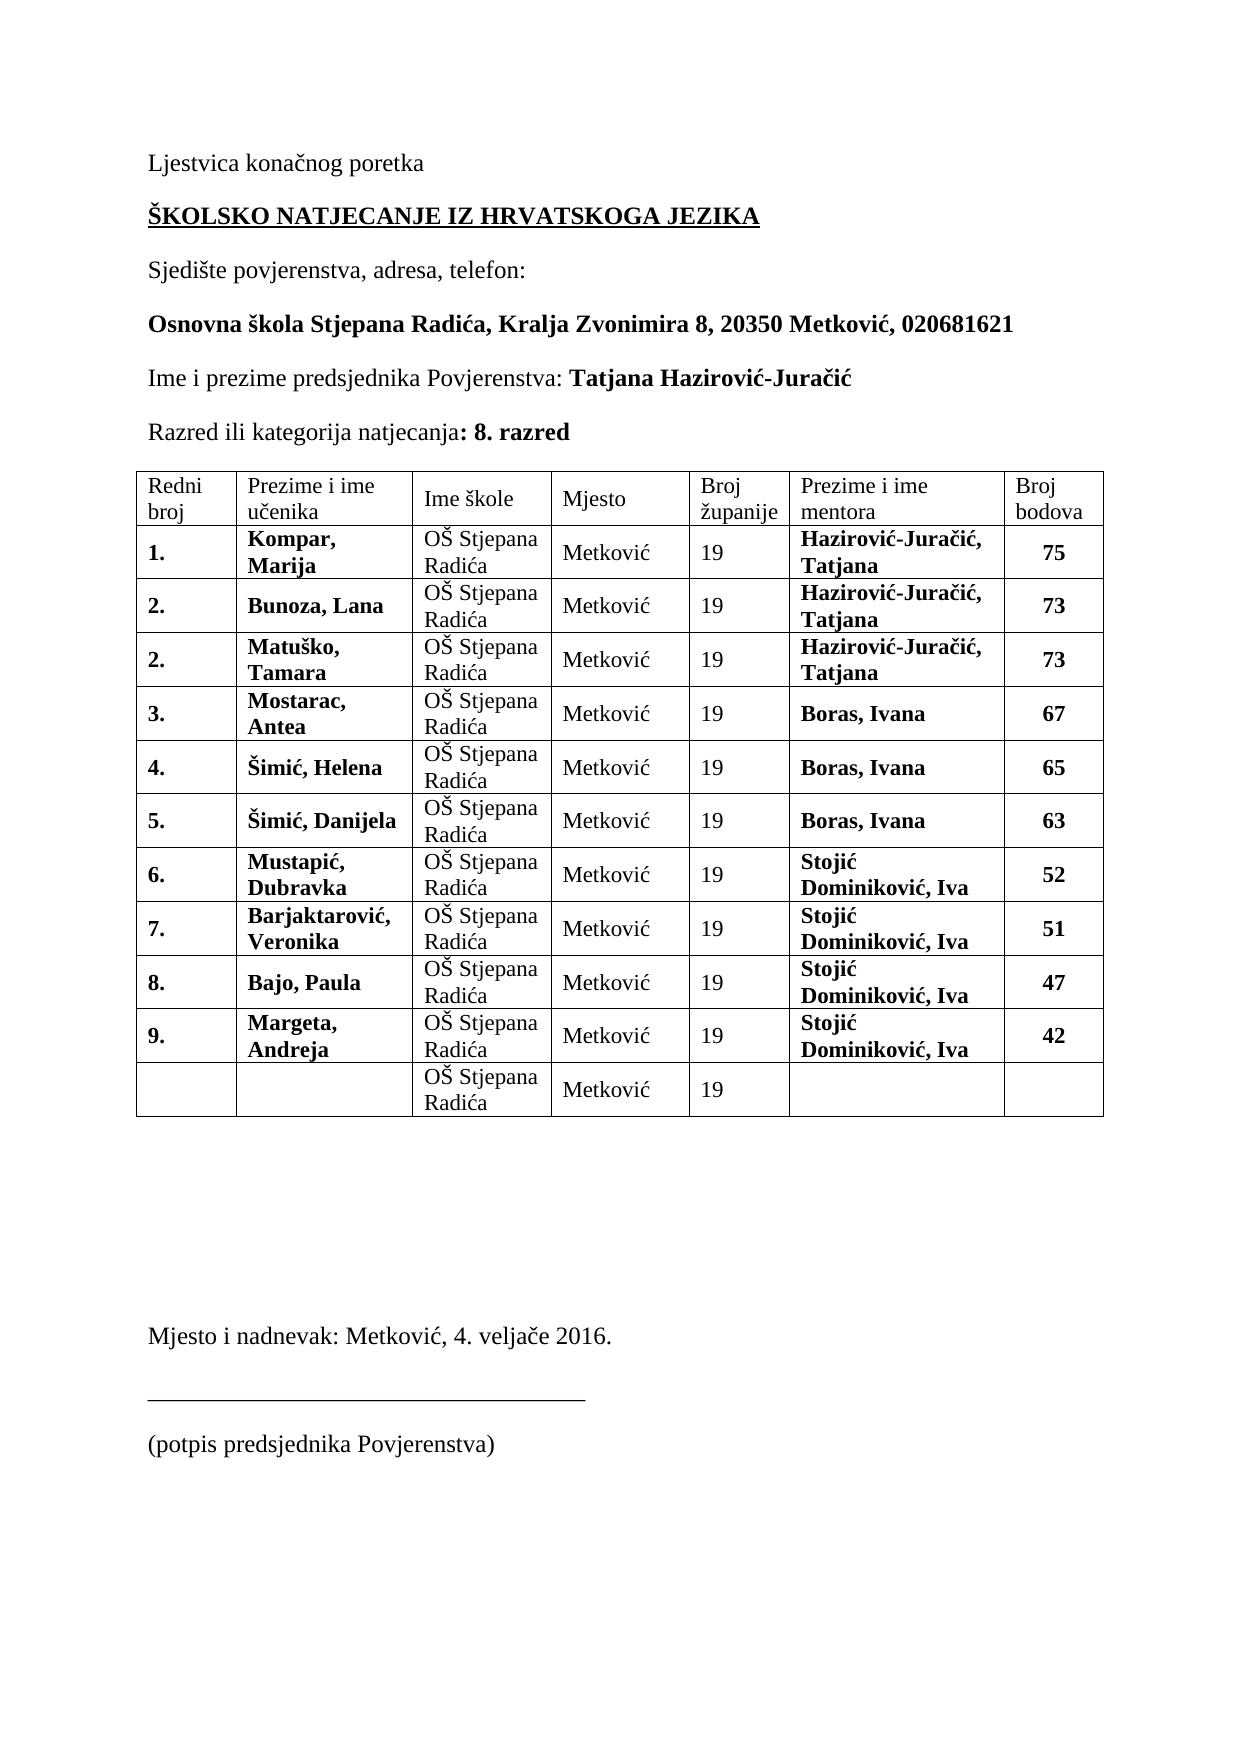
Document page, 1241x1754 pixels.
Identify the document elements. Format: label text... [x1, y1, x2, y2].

table_cell Metković [552, 902, 689, 954]
table_cell 8. [137, 956, 236, 1008]
text Sjedište povjerenstva, adresa, telefon: [148, 255, 1093, 284]
table_header Ime škole [413, 472, 551, 524]
table_cell OŠ Stjepana Radića [413, 1063, 551, 1116]
table_cell 19 [690, 526, 789, 578]
table_cell Boras, Ivana [790, 741, 1004, 793]
table_cell 19 [690, 1063, 789, 1116]
table_cell 3. [137, 687, 236, 739]
table_cell 5. [137, 794, 236, 847]
table_cell Metković [552, 687, 689, 739]
text Osnovna škola Stjepana Radića, Kralja Zvonimira 8, 20350 Metković, 020681621 [148, 309, 1093, 338]
table_cell Metković [552, 1063, 689, 1116]
table_cell 19 [690, 794, 789, 847]
table_cell 19 [690, 848, 789, 901]
table_cell [137, 1063, 236, 1116]
text Razred ili kategorija natjecanja: 8. razred [148, 417, 1093, 446]
table_cell Metković [552, 848, 689, 901]
table_cell [1005, 1063, 1103, 1116]
table_header Prezime i ime mentora [790, 472, 1004, 524]
text Ljestvica konačnog poretka [148, 148, 1093, 176]
table_cell 73 [1005, 579, 1103, 632]
table_cell Stojić Dominiković, Iva [790, 956, 1004, 1008]
table_cell 42 [1005, 1009, 1103, 1062]
table_cell 63 [1005, 794, 1103, 847]
table_cell [237, 1063, 412, 1116]
table_cell Metković [552, 633, 689, 686]
table_cell Bunoza, Lana [237, 579, 412, 632]
text ___________________________________ [148, 1375, 1093, 1403]
text (potpis predsjednika Povjerenstva) [148, 1429, 1093, 1457]
table_cell OŠ Stjepana Radića [413, 687, 551, 739]
table_cell 2. [137, 579, 236, 632]
table_cell 6. [137, 848, 236, 901]
table_cell 19 [690, 687, 789, 739]
table_cell Metković [552, 741, 689, 793]
table_cell OŠ Stjepana Radića [413, 794, 551, 847]
table_cell 67 [1005, 687, 1103, 739]
table_cell [790, 1063, 1004, 1116]
table_cell 19 [690, 902, 789, 954]
table_cell 19 [690, 956, 789, 1008]
table_cell 19 [690, 579, 789, 632]
table_cell Metković [552, 794, 689, 847]
table_cell Boras, Ivana [790, 794, 1004, 847]
table_cell Margeta, Andreja [237, 1009, 412, 1062]
text Ime i prezime predsjednika Povjerenstva: Tatjana Hazirović-Juračić [148, 363, 1093, 392]
table_cell OŠ Stjepana Radića [413, 902, 551, 954]
table_cell 73 [1005, 633, 1103, 686]
table_cell Hazirović-Juračić, Tatjana [790, 633, 1004, 686]
table_cell OŠ Stjepana Radića [413, 848, 551, 901]
table_cell Stojić Dominiković, Iva [790, 1009, 1004, 1062]
table_cell OŠ Stjepana Radića [413, 633, 551, 686]
table_cell Šimić, Danijela [237, 794, 412, 847]
table_cell Barjaktarović, Veronika [237, 902, 412, 954]
table_cell 1. [137, 526, 236, 578]
table_cell Matuško, Tamara [237, 633, 412, 686]
table_cell 4. [137, 741, 236, 793]
table_cell Metković [552, 526, 689, 578]
table_header Broj županije [690, 472, 789, 524]
table_cell 19 [690, 741, 789, 793]
table_cell OŠ Stjepana Radića [413, 741, 551, 793]
table_cell OŠ Stjepana Radića [413, 579, 551, 632]
text ŠKOLSKO NATJECANJE IZ HRVATSKOGA JEZIKA [148, 201, 1093, 230]
table_header Broj bodova [1005, 472, 1103, 524]
table_header Prezime i ime učenika [237, 472, 412, 524]
table_cell Hazirović-Juračić, Tatjana [790, 526, 1004, 578]
table_cell Stojić Dominiković, Iva [790, 902, 1004, 954]
text Mjesto i nadnevak: Metković, 4. veljače 2016. [148, 1321, 1093, 1350]
table_cell 51 [1005, 902, 1103, 954]
table_cell Metković [552, 956, 689, 1008]
table_cell 19 [690, 1009, 789, 1062]
table_cell OŠ Stjepana Radića [413, 1009, 551, 1062]
table_cell Hazirović-Juračić, Tatjana [790, 579, 1004, 632]
table_cell 7. [137, 902, 236, 954]
table_cell Metković [552, 1009, 689, 1062]
table_cell 65 [1005, 741, 1103, 793]
table_cell 52 [1005, 848, 1103, 901]
table_cell 2. [137, 633, 236, 686]
table_cell OŠ Stjepana Radića [413, 956, 551, 1008]
table_cell OŠ Stjepana Radića [413, 526, 551, 578]
table_cell 75 [1005, 526, 1103, 578]
table_cell 19 [690, 633, 789, 686]
table_cell 47 [1005, 956, 1103, 1008]
table_cell Boras, Ivana [790, 687, 1004, 739]
table_cell Stojić Dominiković, Iva [790, 848, 1004, 901]
table_cell Mustapić, Dubravka [237, 848, 412, 901]
table_header Mjesto [552, 472, 689, 524]
table_cell 9. [137, 1009, 236, 1062]
table_cell Šimić, Helena [237, 741, 412, 793]
table_cell Metković [552, 579, 689, 632]
table_cell Kompar, Marija [237, 526, 412, 578]
table_cell Mostarac, Antea [237, 687, 412, 739]
table_cell Bajo, Paula [237, 956, 412, 1008]
table_header Redni broj [137, 472, 236, 524]
